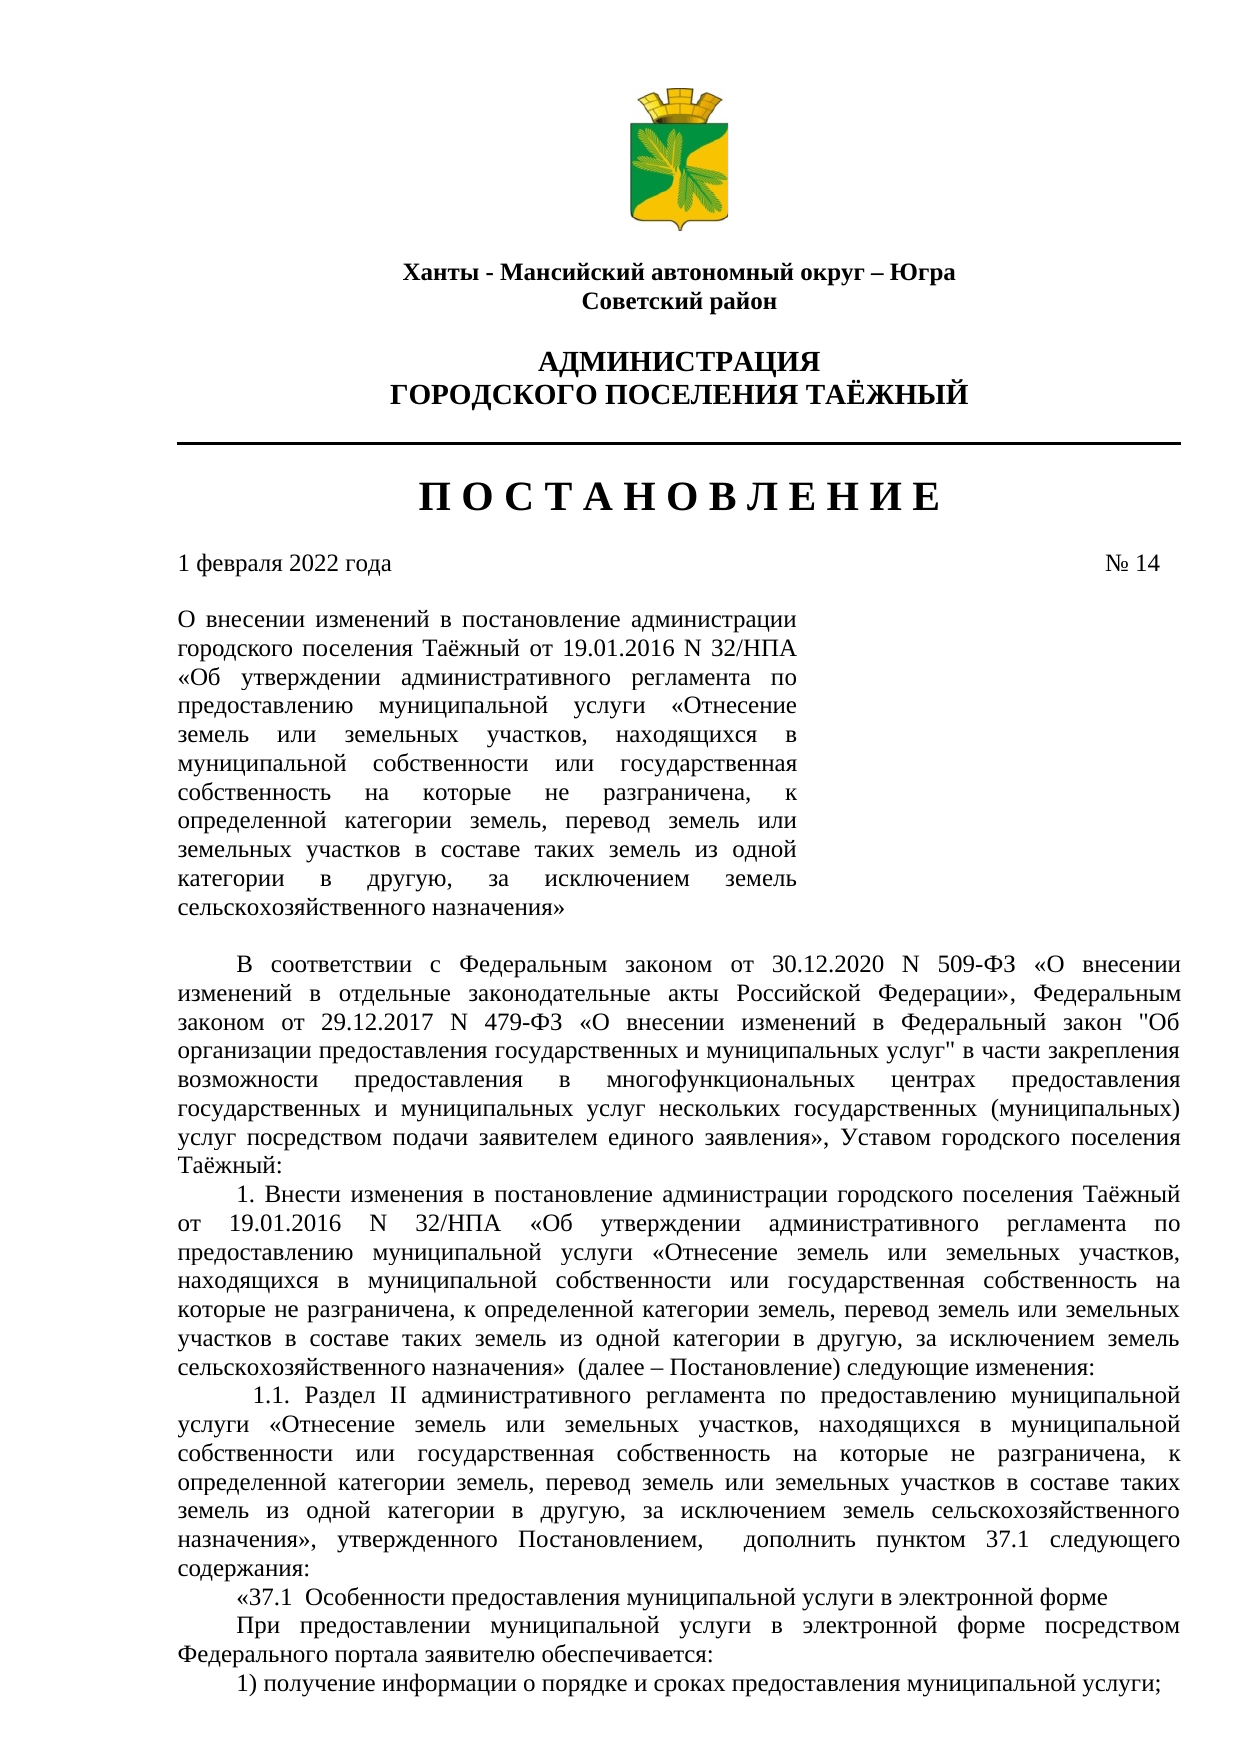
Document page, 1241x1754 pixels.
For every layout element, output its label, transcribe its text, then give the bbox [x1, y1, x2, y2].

text О внесении изменений в постановление администрации городского поселения Таёжный от 19.01.2016 N 32/НПА «Об утверждении административного регламента по предоставлению муниципальной услуги «Отнесение земель или земельных участков, находящихся в муниципальной собственности или государственная собственность на которые не разграничена, к определенной категории земель, перевод земель или земельных участков в составе таких земель из одной категории в другую, за исключением земель сельскохозяйственного назначения» [177, 604, 797, 690]
text 1. Внести изменения в постановление администрации городского поселения Таёжный от 19.01.2016 N 32/НПА «Об утверждении административного регламента по предоставлению муниципальной услуги «Отнесение земель или земельных участков, находящихся в муниципальной собственности или государственная собственность на которые не разграничена, к определенной категории земель, перевод земель или земельных участков в составе таких земель из одной категории в другую, за исключением земель сельскохозяйственного назначения» (далее – Постановление) следующие изменения: [177, 1179, 1181, 1237]
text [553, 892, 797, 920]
text В соответствии с Федеральным законом от 30.12.2020 N 509-ФЗ «О внесении изменений в отдельные законодательные акты Российской Федерации», Федеральным законом от 29.12.2017 N 479-ФЗ «О внесении изменений в Федеральный закон "Об организации предоставления государственных и муниципальных услуг" в части закрепления возможности предоставления в многофункциональных центрах предоставления государственных и муниципальных услуг нескольких государственных (муниципальных) услуг посредством подачи заявителем единого заявления», Уставом городского поселения Таёжный: [276, 1122, 1181, 1179]
text «37.1 Особенности предоставления муниципальной услуги в электронной форме [177, 1582, 1181, 1610]
text 1.1. Раздел II административного регламента по предоставлению муниципальной услуги «Отнесение земель или земельных участков, находящихся в муниципальной собственности или государственная собственность на которые не разграничена, к определенной категории земель, перевод земель или земельных участков в составе таких земель из одной категории в другую, за исключением земель сельскохозяйственного назначения», утвержденного Постановлением, дополнить пунктом 37.1 следующего содержания: [177, 1524, 1181, 1582]
text ГОРОДСКОГО ПОСЕЛЕНИЯ ТАЁЖНЫЙ [177, 377, 1181, 411]
text 1) получение информации о порядке и сроках предоставления муниципальной услуги; [177, 1668, 1181, 1697]
text При предоставлении муниципальной услуги в электронной форме посредством Федерального портала заявителю обеспечивается: [177, 1610, 1181, 1668]
picture [630, 88, 729, 231]
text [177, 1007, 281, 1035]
text 1 февраля 2022 года № 14 [177, 548, 1181, 576]
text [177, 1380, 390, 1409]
text АДМИНИСТРАЦИЯ [177, 344, 1181, 377]
text Советский район [177, 286, 1181, 315]
text П О С Т А Н О В Л Е Н И Е [177, 471, 1181, 519]
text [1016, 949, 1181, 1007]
text Ханты - Мансийский автономный округ – Югра [177, 257, 1181, 286]
